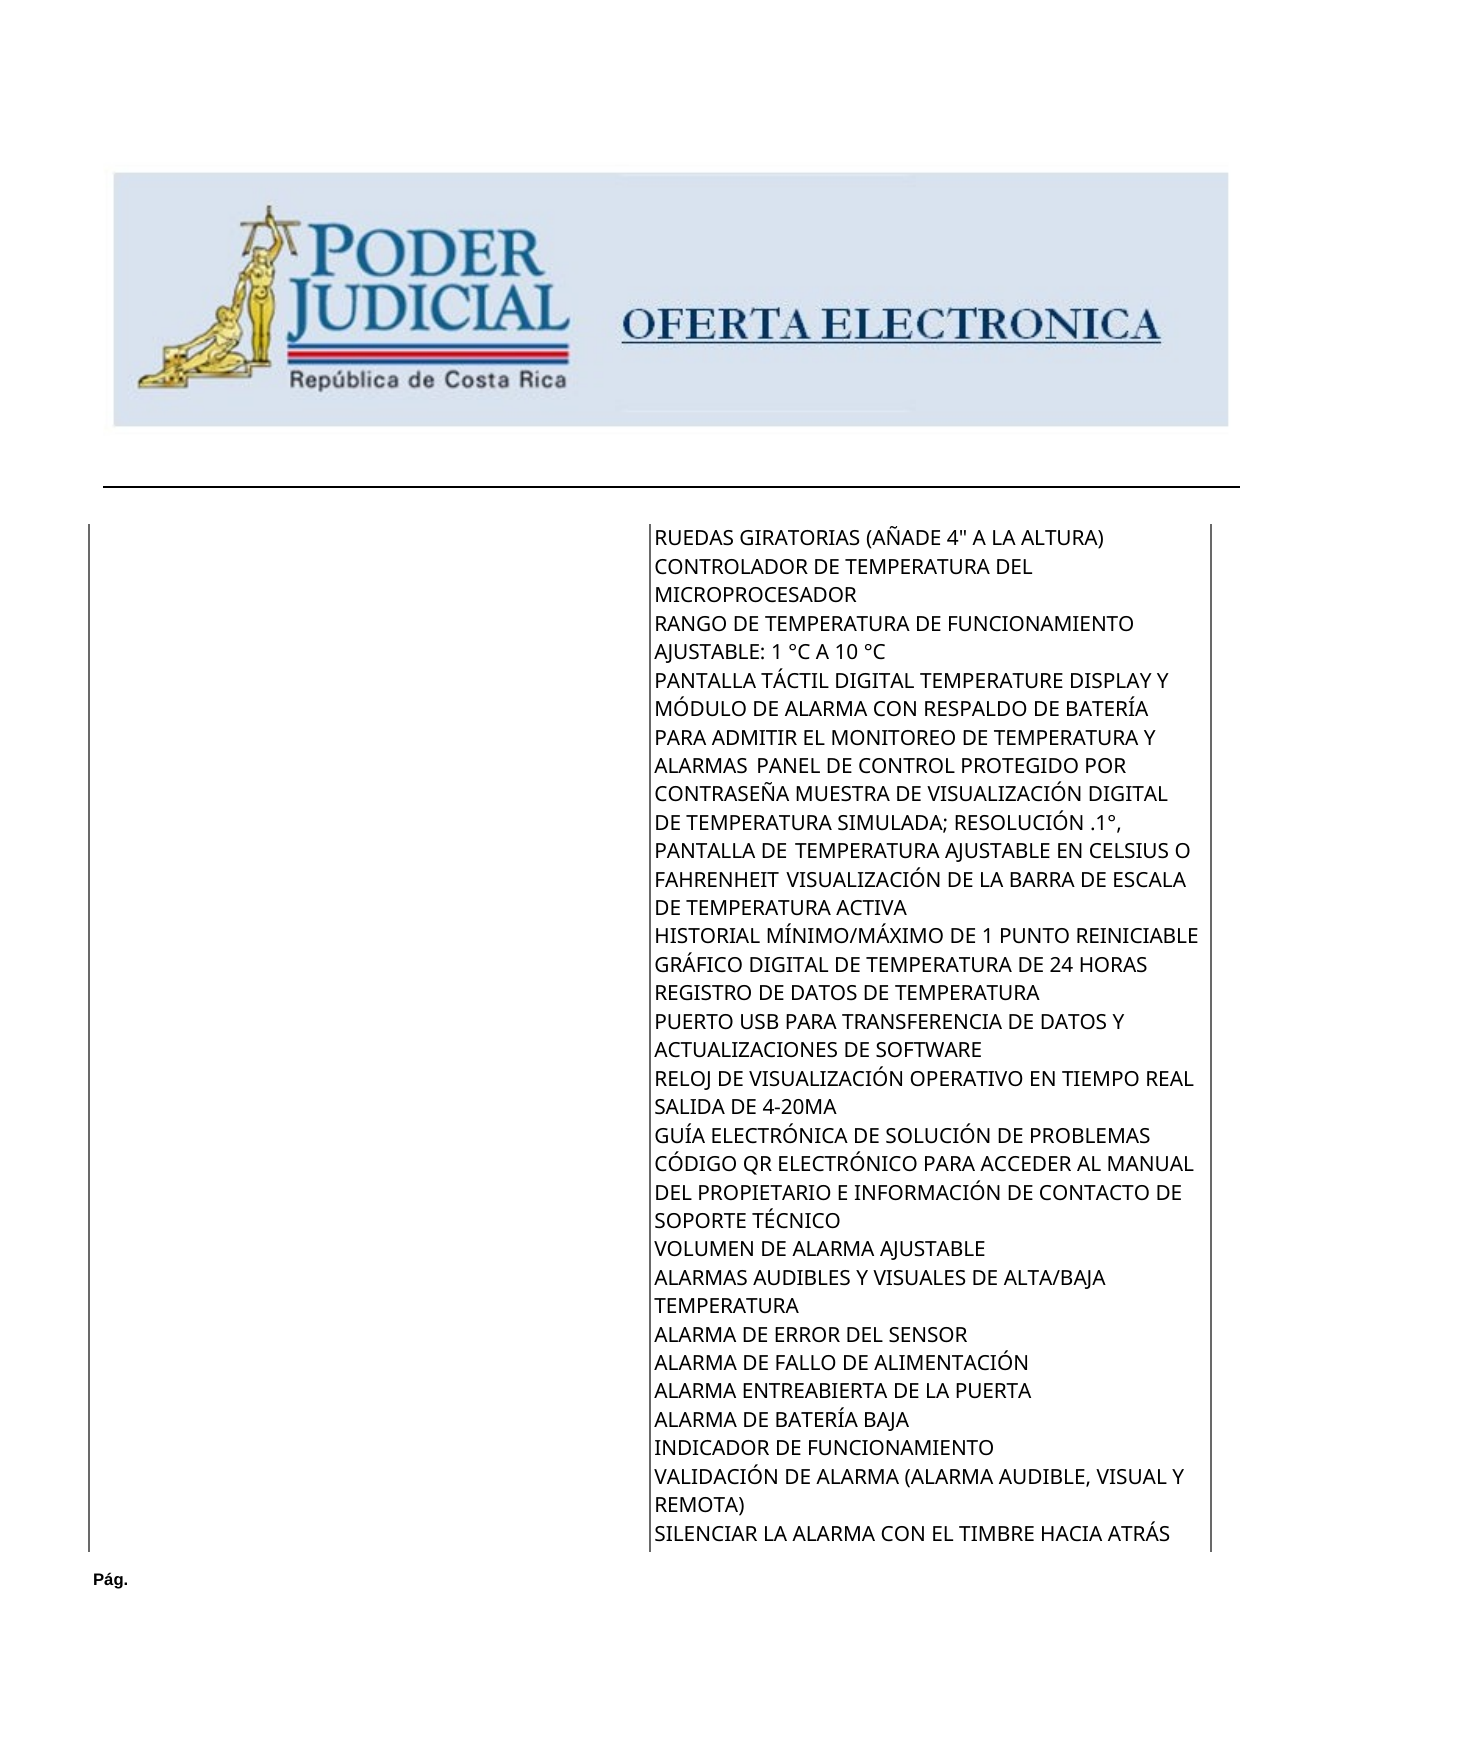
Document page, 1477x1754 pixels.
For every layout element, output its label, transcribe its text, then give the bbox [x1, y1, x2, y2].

picture [103, 162, 1241, 436]
text RANGO DE TEMPERATURA DE FUNCIONAMIENTO AJUSTABLE: 1 °C A 10 °C [654, 609, 1203, 666]
text SALIDA DE 4-20MA [654, 1092, 1266, 1121]
text INDICADOR DE FUNCIONAMIENTO [654, 1433, 1266, 1462]
text ALARMAS AUDIBLES Y VISUALES DE ALTA/BAJA TEMPERATURA [654, 1263, 1203, 1320]
text RUEDAS GIRATORIAS (AÑADE 4" A LA ALTURA) CONTROLADOR DE TEMPERATURA DEL MICROPROCESADOR [654, 523, 1203, 609]
text VALIDACIÓN DE ALARMA (ALARMA AUDIBLE, VISUAL Y [654, 1462, 1266, 1490]
text PUERTO USB PARA TRANSFERENCIA DE DATOS Y ACTUALIZACIONES DE SOFTWARE [654, 1007, 1266, 1064]
text ALARMA DE ERROR DEL SENSOR ALARMA DE FALLO DE ALIMENTACIÓN ALARMA ENTREABIERTA DE LA PUERTA ALARMA DE BATERÍA BAJA [654, 1320, 1031, 1433]
text GUÍA ELECTRÓNICA DE SOLUCIÓN DE PROBLEMAS CÓDIGO QR ELECTRÓNICO PARA ACCEDER AL MANUAL DEL PROPIETARIO E INFORMACIÓN DE CONTACTO DE SOPORTE TÉCNICO [654, 1121, 1203, 1234]
text PANTALLA TÁCTIL DIGITAL TEMPERATURE DISPLAY Y MÓDULO DE ALARMA CON RESPALDO DE BATERÍA PARA ADMITIR EL MONITOREO DE TEMPERATURA Y ALARMAS PANEL DE CONTROL PROTEGIDO POR CONTRASEÑA MUESTRA DE VISUALIZACIÓN DIGITAL DE TEMPERATURA SIMULADA; RESOLUCIÓN .1°, PANTALLA DE TEMPERATURA AJUSTABLE EN CELSIUS O FAHRENHEIT VISUALIZACIÓN DE LA BARRA DE ESCALA DE TEMPERATURA ACTIVA [654, 666, 1200, 922]
text RELOJ DE VISUALIZACIÓN OPERATIVO EN TIEMPO REAL [654, 1064, 1266, 1092]
text VOLUMEN DE ALARMA AJUSTABLE [654, 1234, 1266, 1263]
text HISTORIAL MÍNIMO/MÁXIMO DE 1 PUNTO REINICIABLE GRÁFICO DIGITAL DE TEMPERATURA DE 24 HORAS REGISTRO DE DATOS DE TEMPERATURA [654, 922, 1230, 1007]
text REMOTA) [654, 1490, 1266, 1519]
text SILENCIAR LA ALARMA CON EL TIMBRE HACIA ATRÁS [654, 1519, 1266, 1547]
